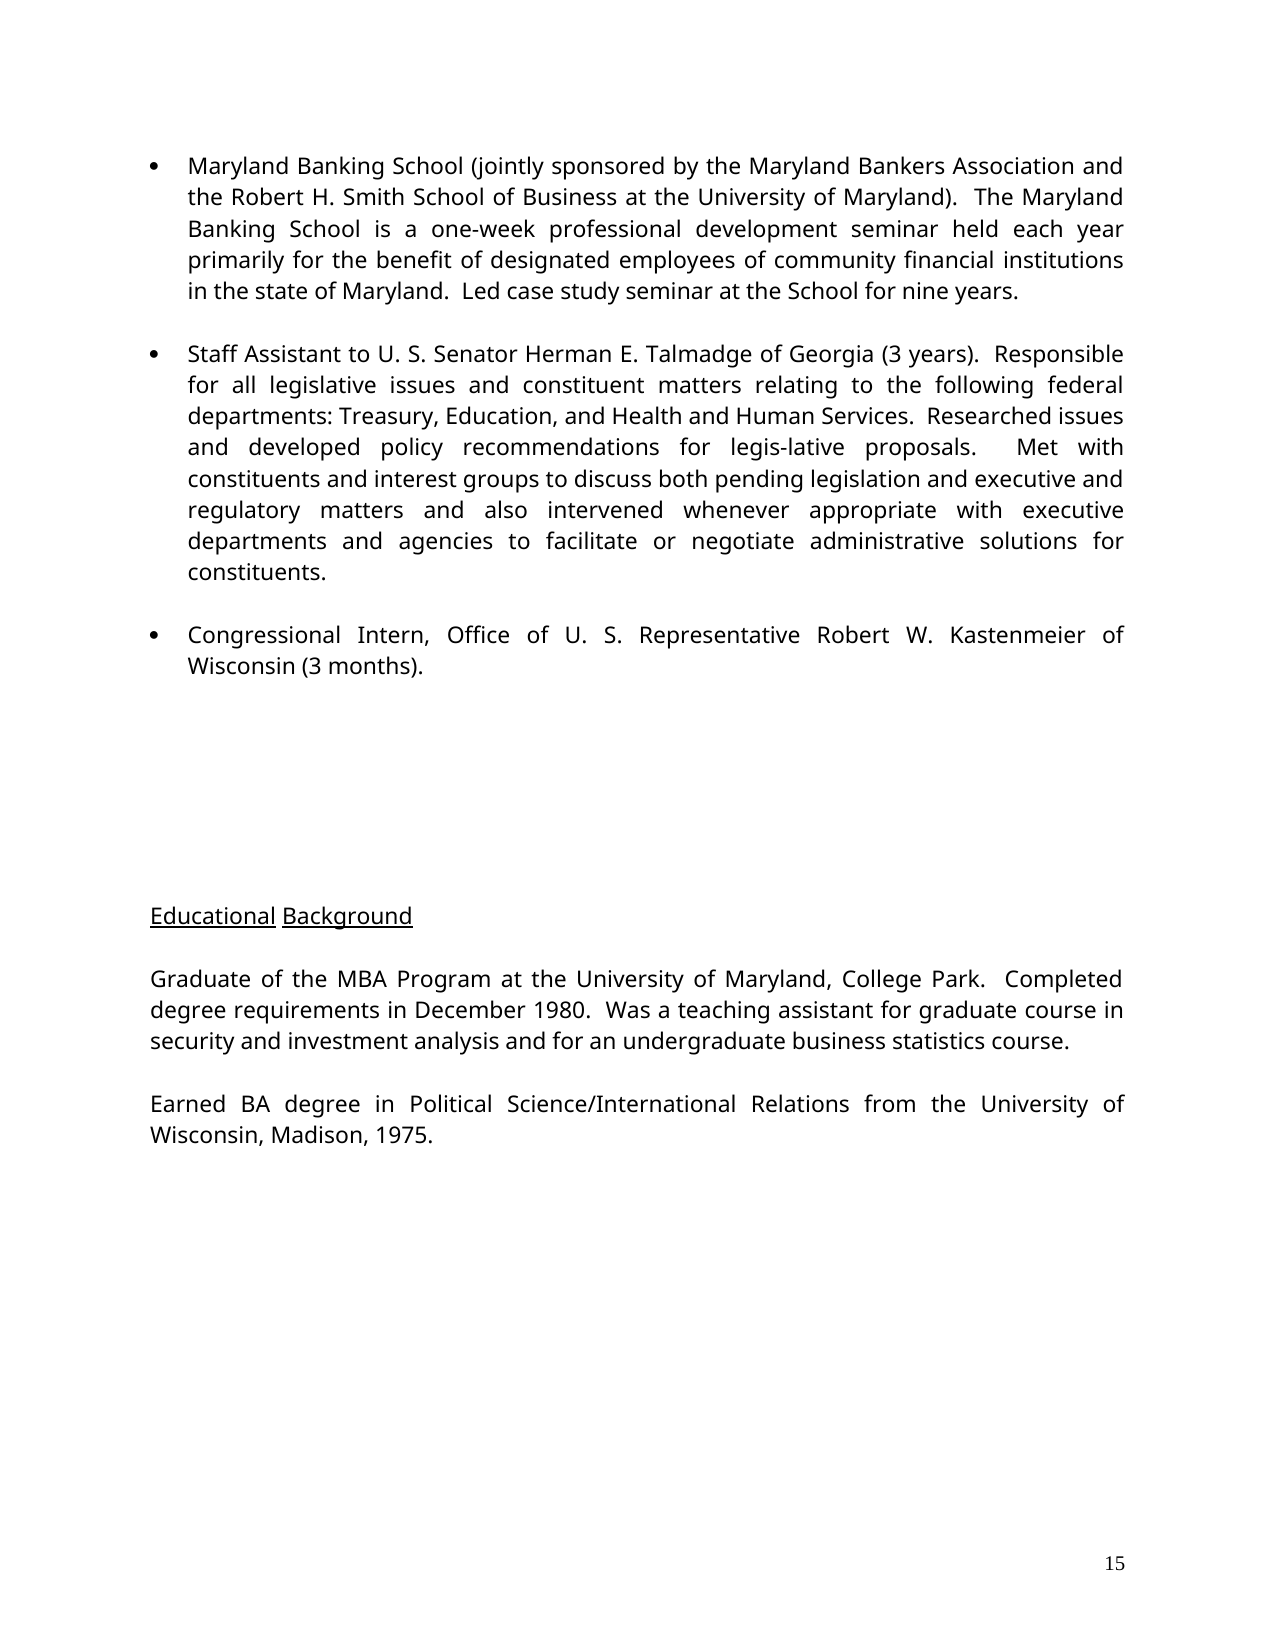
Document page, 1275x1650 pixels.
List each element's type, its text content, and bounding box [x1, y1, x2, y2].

list Maryland Banking School (jointly sponsored by the Maryland Bankers Association and the Robert H. Smith School of Business at the University of Maryland). The Maryland Banking School is a one-week professional development seminar held each year primarily for the benefit of designated employees of community financial institutions in the state of Maryland. Led case study seminar at the School for nine years. [150, 150, 1125, 306]
text Earned BA degree in Political Science/International Relations from the University of Wisconsin, Madison, 1975. [150, 1087, 1125, 1150]
list Congressional Intern, Office of U. S. Representative Robert W. Kastenmeier of Wisconsin (3 months). [150, 619, 1125, 681]
text Educational Background [150, 900, 1125, 931]
text Graduate of the MBA Program at the University of Maryland, College Park. Completed degree requirements in December 1980. Was a teaching assistant for graduate course in security and investment analysis and for an undergraduate business statistics course. [150, 962, 1125, 1056]
list Staff Assistant to U. S. Senator Herman E. Talmadge of Georgia (3 years). Responsible for all legislative issues and constituent matters relating to the following federal departments: Treasury, Education, and Health and Human Services. Researched issues and developed policy recommendations for legis-lative proposals. Met with constituents and interest groups to discuss both pending legislation and executive and regulatory matters and also intervened whenever appropriate with executive departments and agencies to facilitate or negotiate administrative solutions for constituents. [150, 337, 1125, 587]
